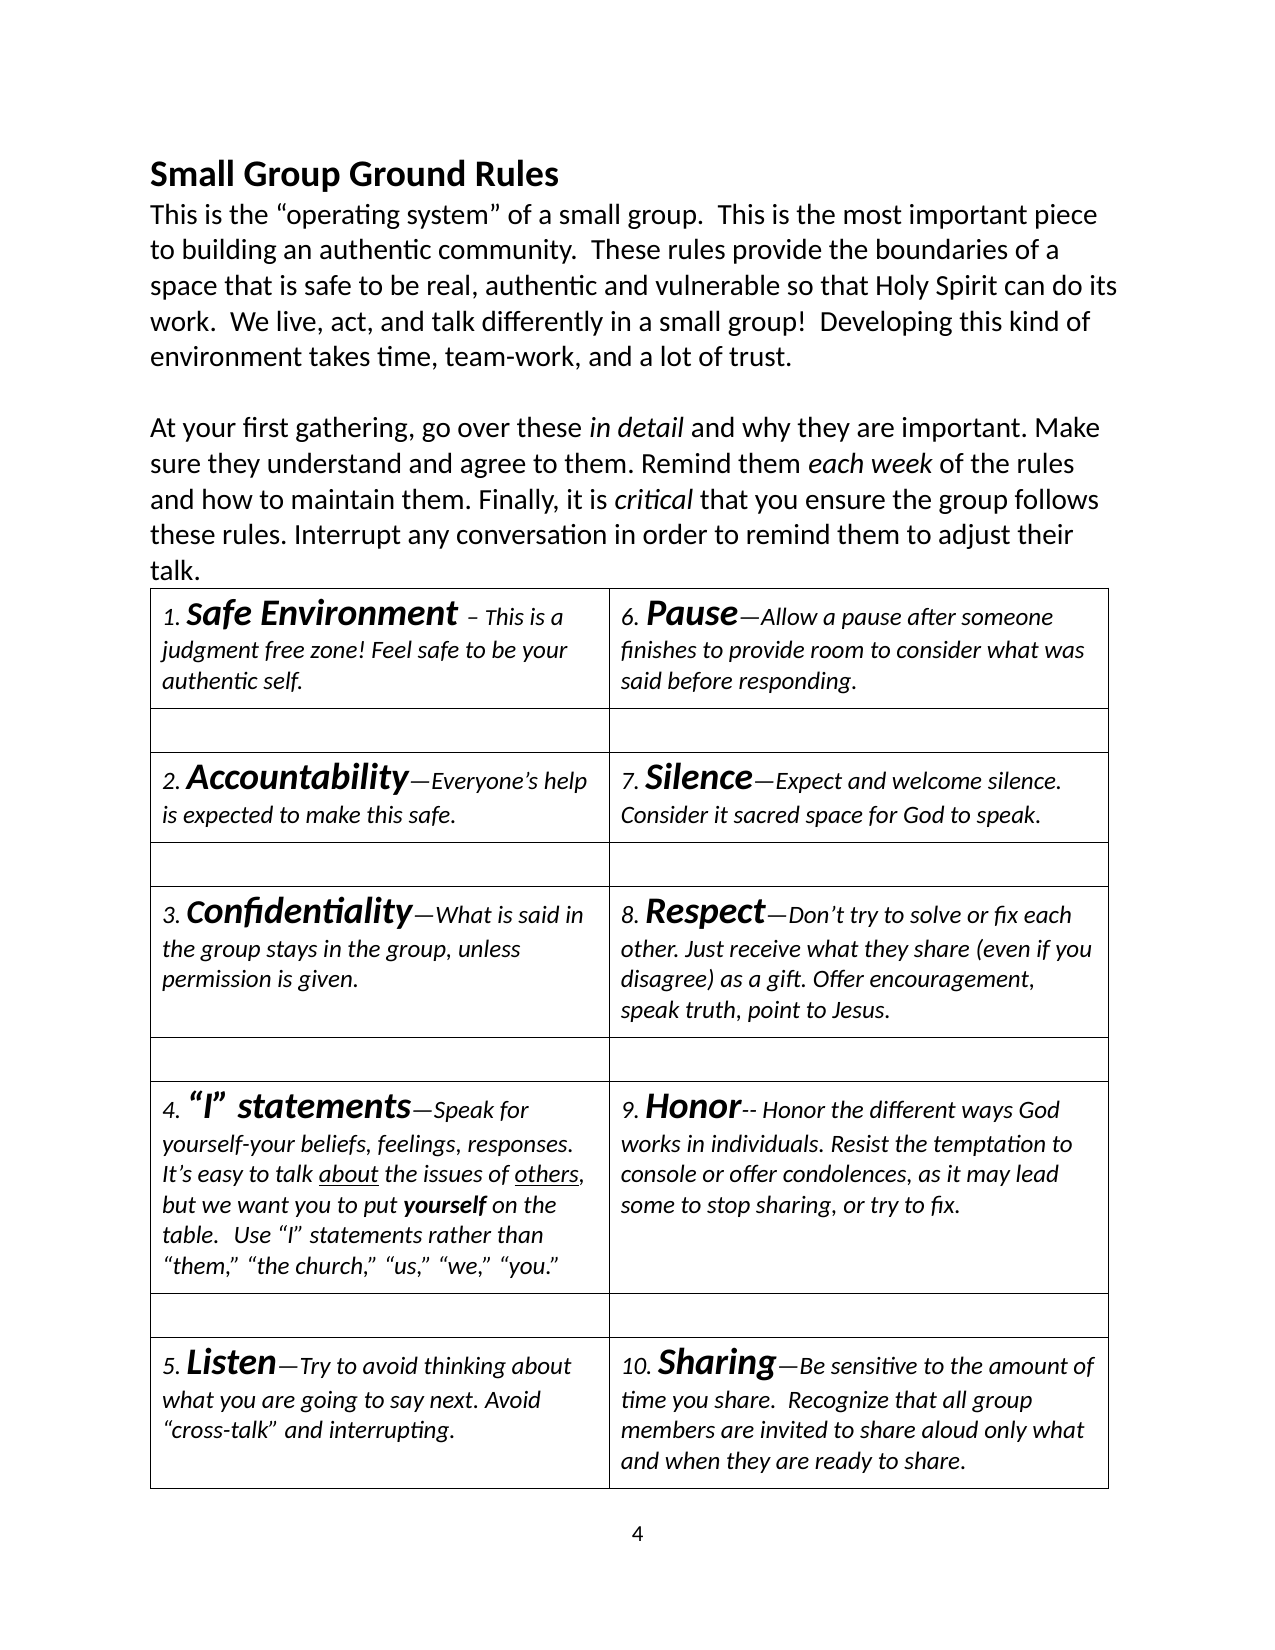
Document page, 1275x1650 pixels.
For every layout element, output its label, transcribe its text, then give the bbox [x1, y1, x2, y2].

table_header 6. Pause—Allow a pause after someone finishes to provide room to consider what was said before responding. [610, 589, 1108, 708]
table_cell [151, 843, 609, 886]
table_cell [610, 1294, 1108, 1337]
table_cell [151, 1038, 609, 1081]
text At your first gathering, go over these in detail and why they are important. Make sure they understand and agree to them. Remind them each week of the rules and how to maintain them. Finally, it is critical that you ensure the group follows these rules. Interrupt any conversation in order to remind them to adjust their talk. [150, 409, 1125, 588]
table_cell 2. Accountability—Everyone’s help is expected to make this safe. [151, 753, 609, 842]
table_cell 9. Honor-- Honor the different ways God works in individuals. Resist the temptation to console or offer condolences, as it may lead some to stop sharing, or try to fix. [610, 1082, 1108, 1293]
table_cell [610, 709, 1108, 752]
table_cell 4. “I” statements—Speak for yourself-your beliefs, feelings, responses. It’s easy to talk about the issues of others, but we want you to put yourself on the table. Use “I” statements rather than “them,” “the church,” “us,” “we,” “you.” [151, 1082, 609, 1293]
table_header 1. Safe Environment – This is a judgment free zone! Feel safe to be your authentic self. [151, 589, 609, 708]
table_cell 10. Sharing—Be sensitive to the amount of time you share. Recognize that all group members are invited to share aloud only what and when they are ready to share. [610, 1338, 1108, 1488]
table_cell [610, 843, 1108, 886]
table_cell [151, 1294, 609, 1337]
table_cell 8. Respect—Don’t try to solve or fix each other. Just receive what they share (even if you disagree) as a gift. Offer encouragement, speak truth, point to Jesus. [610, 887, 1108, 1037]
table_cell [151, 709, 609, 752]
table_cell [610, 1038, 1108, 1081]
table_cell 7. Silence—Expect and welcome silence. Consider it sacred space for God to speak. [610, 753, 1108, 842]
table_cell 3. Confidentiality—What is said in the group stays in the group, unless permission is given. [151, 887, 609, 1037]
table_cell 5. Listen—Try to avoid thinking about what you are going to say next. Avoid “cross-talk” and interrupting. [151, 1338, 609, 1488]
text This is the “operating system” of a small group. This is the most important piece to building an authentic community. These rules provide the boundaries of a space that is safe to be real, authentic and vulnerable so that Holy Spirit can do its work. We live, act, and talk differently in a small group! Developing this kind of environment takes time, team-work, and a lot of trust. [150, 196, 1125, 374]
